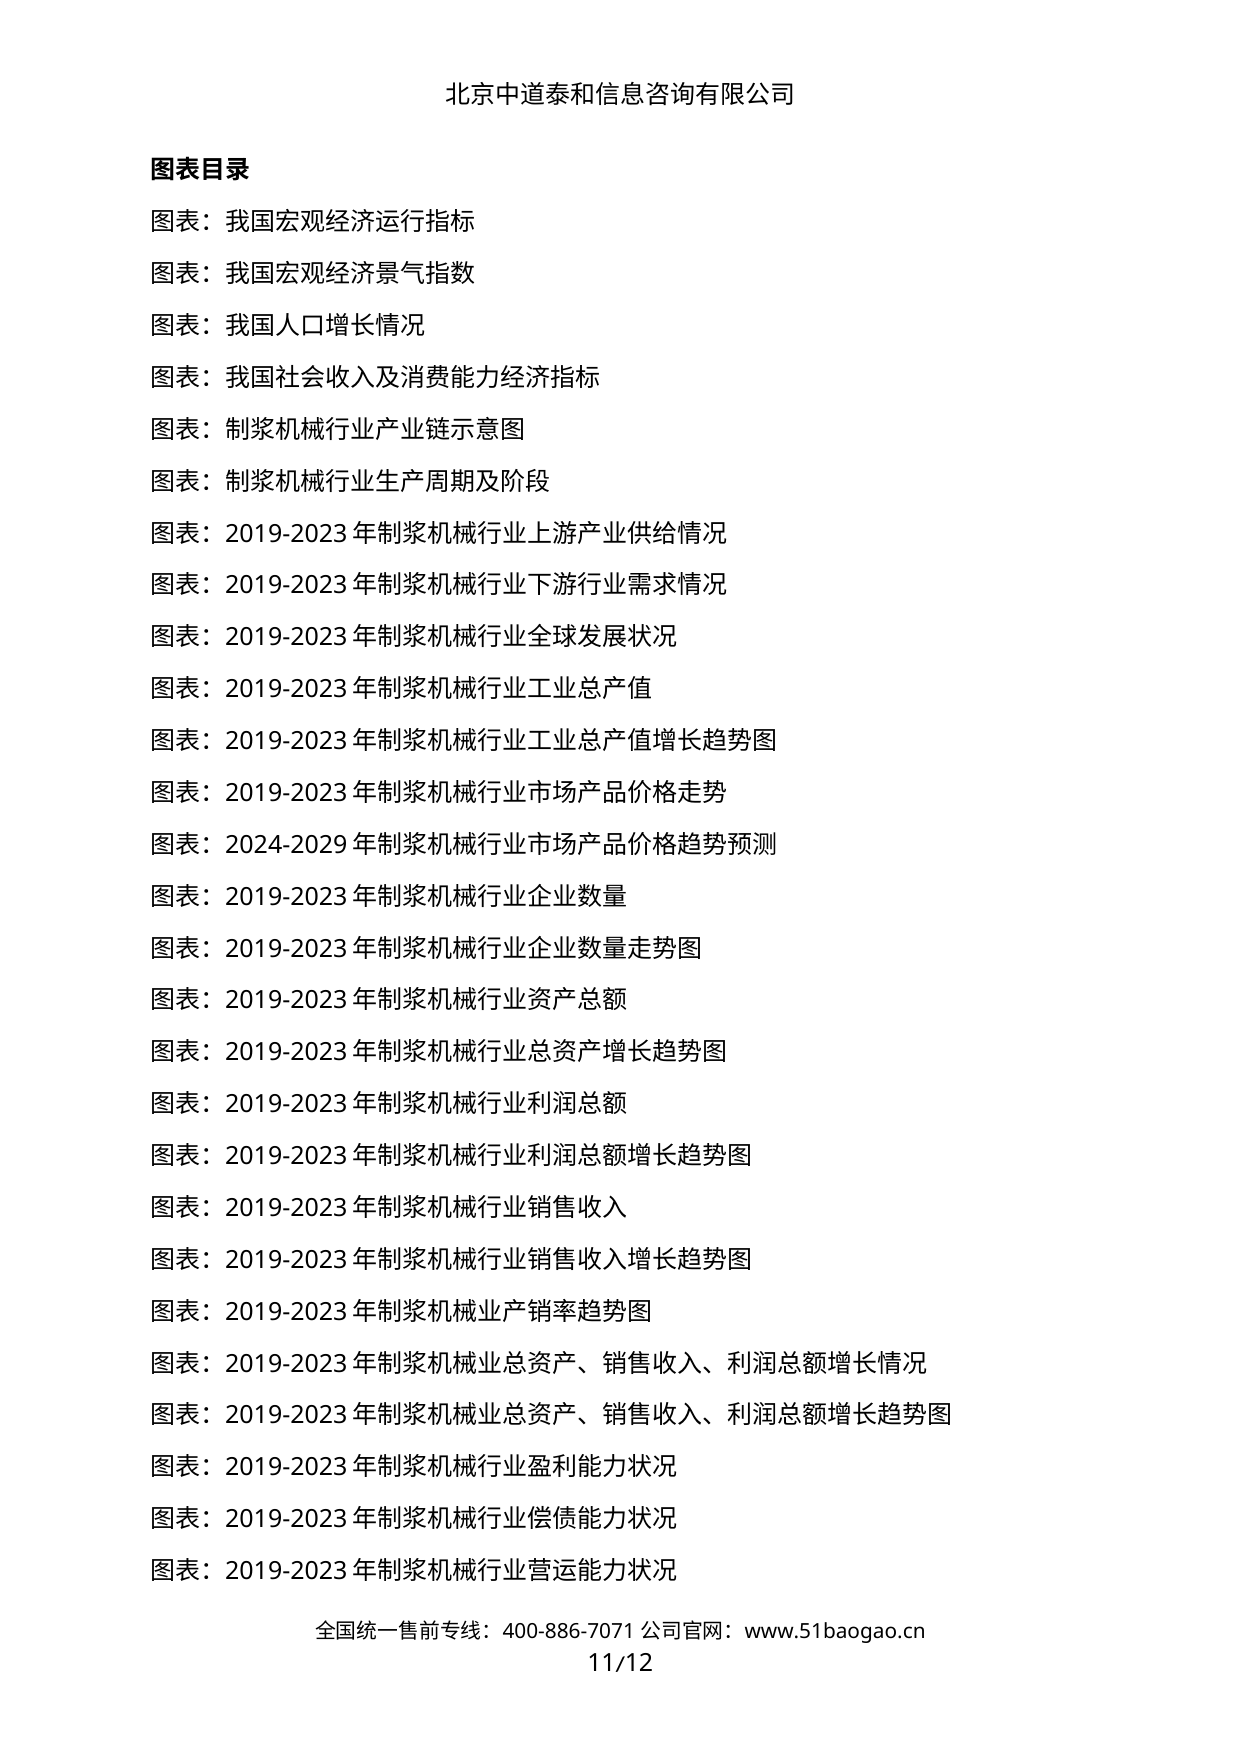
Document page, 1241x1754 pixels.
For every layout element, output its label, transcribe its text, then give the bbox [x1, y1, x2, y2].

text 图表：制浆机械行业生产周期及阶段 [150, 461, 1090, 497]
text 图表：2019-2023年制浆机械业总资产、销售收入、利润总额增长情况 [150, 1343, 1090, 1379]
text 图表：2019-2023年制浆机械行业利润总额增长趋势图 [150, 1136, 1090, 1172]
text 图表：2019-2023年制浆机械行业工业总产值 [150, 669, 1090, 705]
text 图表目录 [150, 150, 1090, 186]
text 图表：2019-2023年制浆机械行业下游行业需求情况 [150, 565, 1090, 601]
text 图表：2019-2023年制浆机械行业全球发展状况 [150, 617, 1090, 653]
text 图表：我国宏观经济运行指标 [150, 202, 1090, 238]
text 图表：制浆机械行业产业链示意图 [150, 409, 1090, 446]
text 图表：2024-2029年制浆机械行业市场产品价格趋势预测 [150, 824, 1090, 861]
text 图表：2019-2023年制浆机械行业销售收入 [150, 1187, 1090, 1224]
text 图表：2019-2023年制浆机械业总资产、销售收入、利润总额增长趋势图 [150, 1395, 1090, 1431]
text 图表：我国人口增长情况 [150, 306, 1090, 342]
text 图表：2019-2023年制浆机械行业总资产增长趋势图 [150, 1032, 1090, 1068]
text 图表：2019-2023年制浆机械行业偿债能力状况 [150, 1499, 1090, 1535]
text 图表：2019-2023年制浆机械行业利润总额 [150, 1084, 1090, 1120]
text 图表：2019-2023年制浆机械行业上游产业供给情况 [150, 513, 1090, 549]
text 图表：2019-2023年制浆机械行业盈利能力状况 [150, 1447, 1090, 1483]
text 图表：我国宏观经济景气指数 [150, 254, 1090, 290]
text 图表：2019-2023年制浆机械行业销售收入增长趋势图 [150, 1239, 1090, 1276]
text 图表：2019-2023年制浆机械行业市场产品价格走势 [150, 772, 1090, 809]
text 图表：2019-2023年制浆机械行业营运能力状况 [150, 1551, 1090, 1587]
text 图表：2019-2023年制浆机械行业企业数量 [150, 876, 1090, 912]
text 图表：2019-2023年制浆机械行业资产总额 [150, 980, 1090, 1016]
text 图表：2019-2023年制浆机械行业工业总产值增长趋势图 [150, 721, 1090, 757]
text 图表：2019-2023年制浆机械行业企业数量走势图 [150, 928, 1090, 964]
text 图表：2019-2023年制浆机械业产销率趋势图 [150, 1291, 1090, 1327]
text 图表：我国社会收入及消费能力经济指标 [150, 357, 1090, 394]
